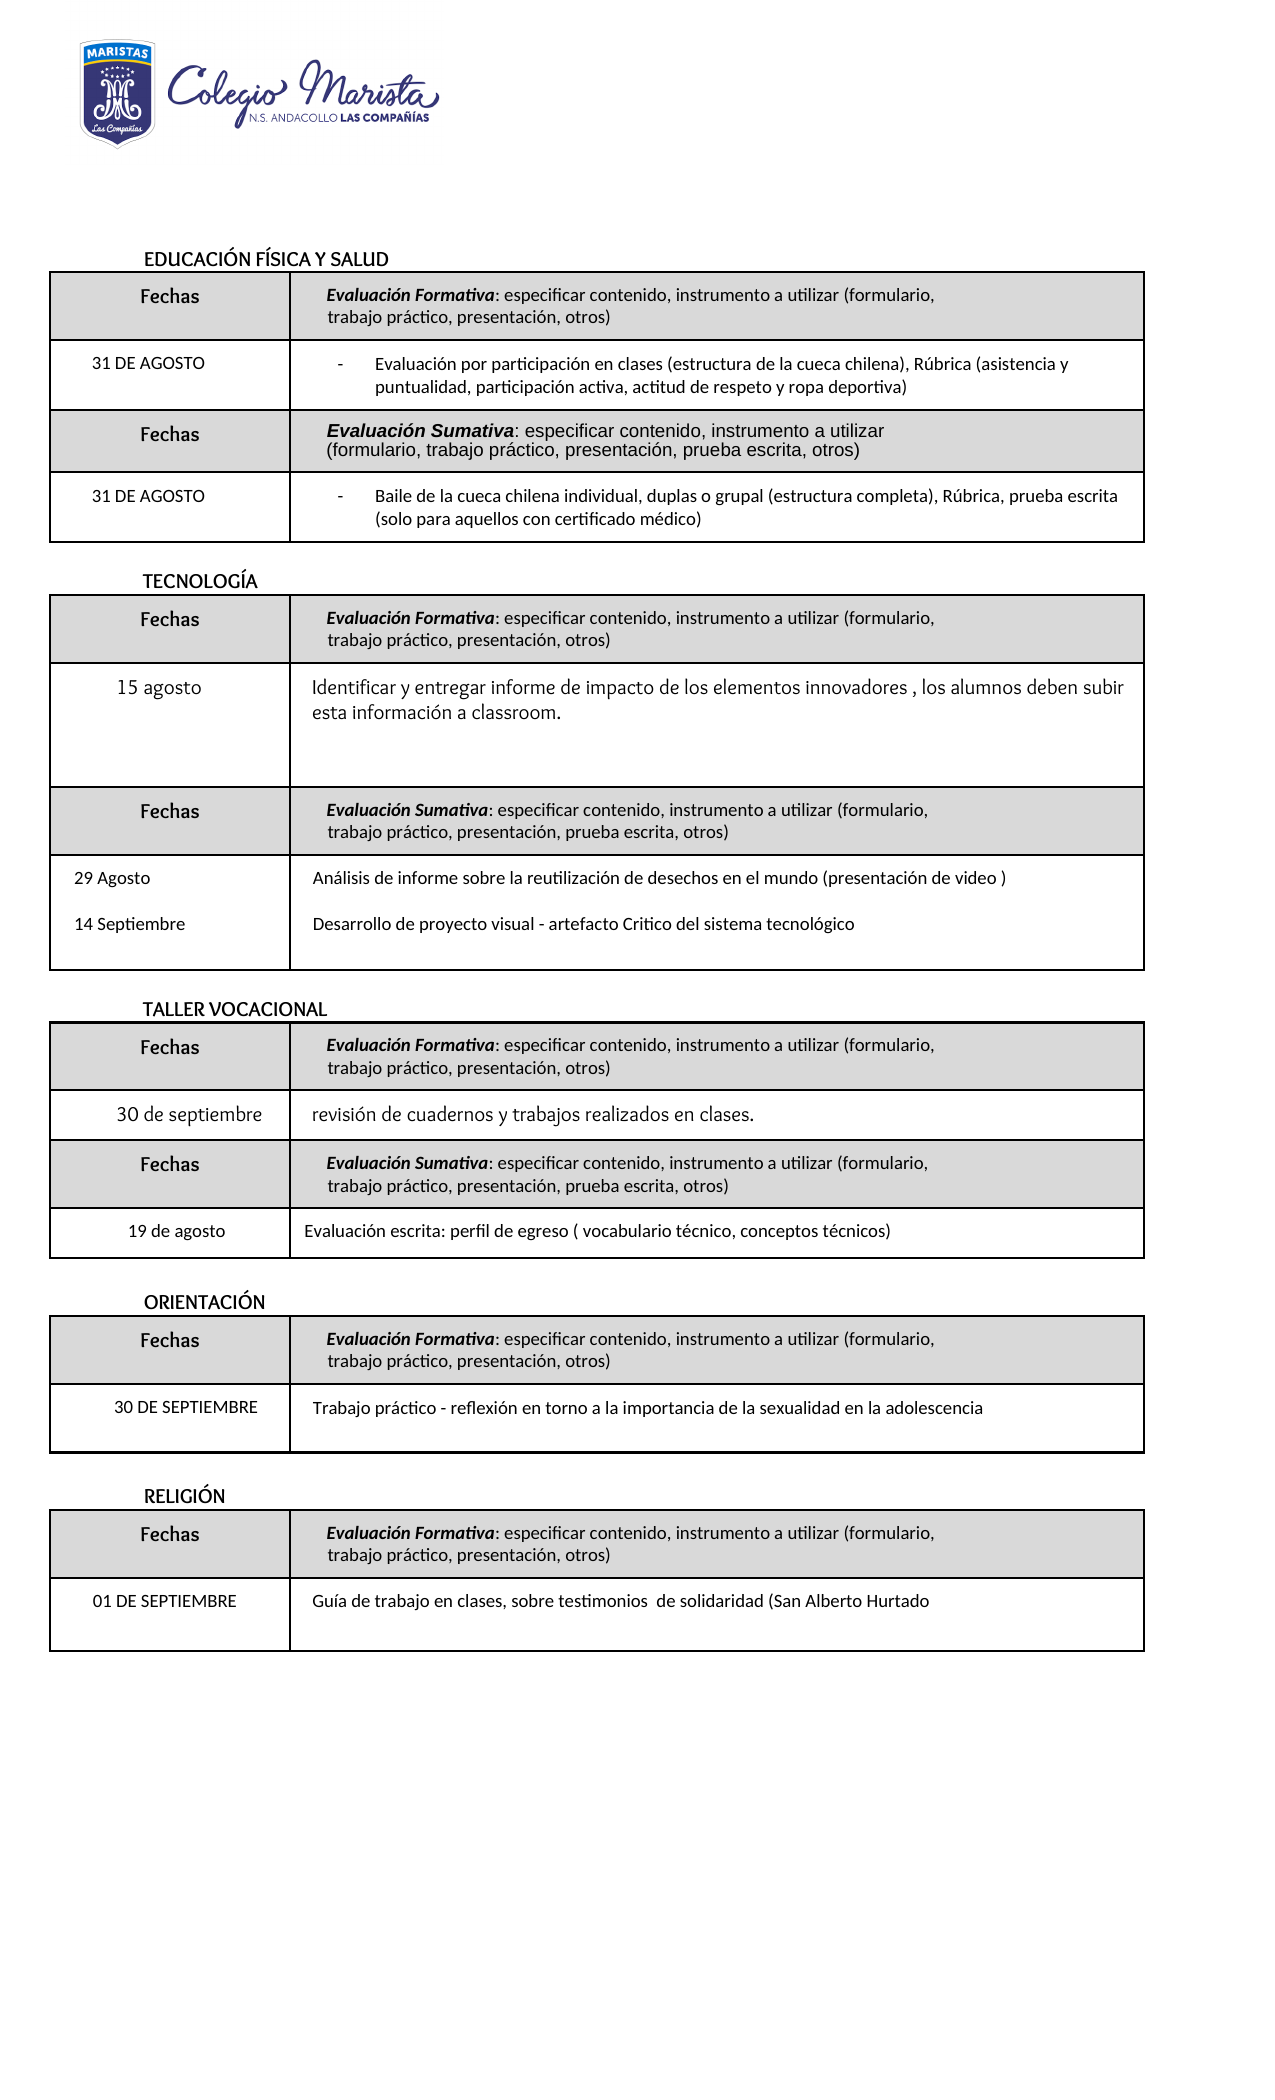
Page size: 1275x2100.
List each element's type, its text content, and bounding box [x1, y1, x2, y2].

table_cell Identificar y entregar informe de impacto de los elementos innovadores , los alumnos deben subir esta información a classroom. [291, 664, 1143, 786]
table_cell 31 DE AGOSTO [51, 341, 289, 409]
table_header Fechas [51, 1317, 289, 1383]
table_header Evaluación Formativa: especificar contenido, instrumento a utilizar (formulario, trabajo práctico, presentación, otros) [291, 1511, 1143, 1577]
table_header Fechas [51, 1511, 289, 1577]
text RELIGIÓN [144, 1484, 1155, 1509]
table_cell Trabajo práctico - reflexión en torno a la importancia de la sexualidad en la adolescencia [291, 1385, 1143, 1451]
table_cell 29 Agosto 14 Septiembre [51, 856, 289, 968]
table_cell Fechas [51, 788, 289, 854]
table_header Fechas [51, 273, 289, 339]
table_cell Evaluación escrita: perfil de egreso ( vocabulario técnico, conceptos técnicos) [291, 1209, 1143, 1257]
table_cell Guía de trabajo en clases, sobre testimonios de solidaridad (San Alberto Hurtado [291, 1579, 1143, 1650]
picture [64, 0, 445, 165]
table_cell 30 de septiembre [51, 1091, 289, 1139]
table_header Evaluación Formativa: especificar contenido, instrumento a utilizar (formulario, trabajo práctico, presentación, otros) [291, 1317, 1143, 1383]
table_header Fechas [51, 1024, 289, 1089]
table_cell Fechas [51, 1141, 289, 1207]
table_cell 19 de agosto [51, 1209, 289, 1257]
table_cell revisión de cuadernos y trabajos realizados en clases. [291, 1091, 1143, 1139]
table_cell Evaluación por participación en clases (estructura de la cueca chilena), Rúbrica (asistencia y puntualidad, participación activa, actitud de respeto y ropa deportiva) [291, 341, 1143, 409]
text TECNOLOGÍA [143, 568, 1155, 594]
table_cell Análisis de informe sobre la reutilización de desechos en el mundo (presentación de video ) Desarrollo de proyecto visual - artefacto Critico del sistema tecnológico [291, 856, 1143, 968]
table_cell 15 agosto [51, 664, 289, 786]
table_header Evaluación Formativa: especificar contenido, instrumento a utilizar (formulario, trabajo práctico, presentación, otros) [291, 273, 1143, 339]
table_cell Evaluación Sumativa: especificar contenido, instrumento a utilizar (formulario, trabajo práctico, presentación, prueba escrita, otros) [291, 1141, 1143, 1207]
table_cell 01 DE SEPTIEMBRE [51, 1579, 289, 1650]
table_cell Baile de la cueca chilena individual, duplas o grupal (estructura completa), Rúbrica, prueba escrita (solo para aquellos con certificado médico) [291, 473, 1143, 541]
table_header Evaluación Formativa: especificar contenido, instrumento a utilizar (formulario, trabajo práctico, presentación, otros) [291, 1024, 1143, 1089]
text ORIENTACIÓN [143, 1289, 1155, 1315]
text TALLER VOCACIONAL [143, 996, 1155, 1021]
table_header Fechas [51, 596, 289, 662]
table_cell Evaluación Sumativa: especificar contenido, instrumento a utilizar (formulario, trabajo práctico, presentación, prueba escrita, otros) [291, 411, 1143, 471]
table_header Evaluación Formativa: especificar contenido, instrumento a utilizar (formulario, trabajo práctico, presentación, otros) [291, 596, 1143, 662]
table_cell Evaluación Sumativa: especificar contenido, instrumento a utilizar (formulario, trabajo práctico, presentación, prueba escrita, otros) [291, 788, 1143, 854]
table_cell 31 DE AGOSTO [51, 473, 289, 541]
text EDUCACIÓN FÍSICA Y SALUD [144, 246, 1155, 271]
table_cell Fechas [51, 411, 289, 471]
table_cell 30 DE SEPTIEMBRE [51, 1385, 289, 1451]
